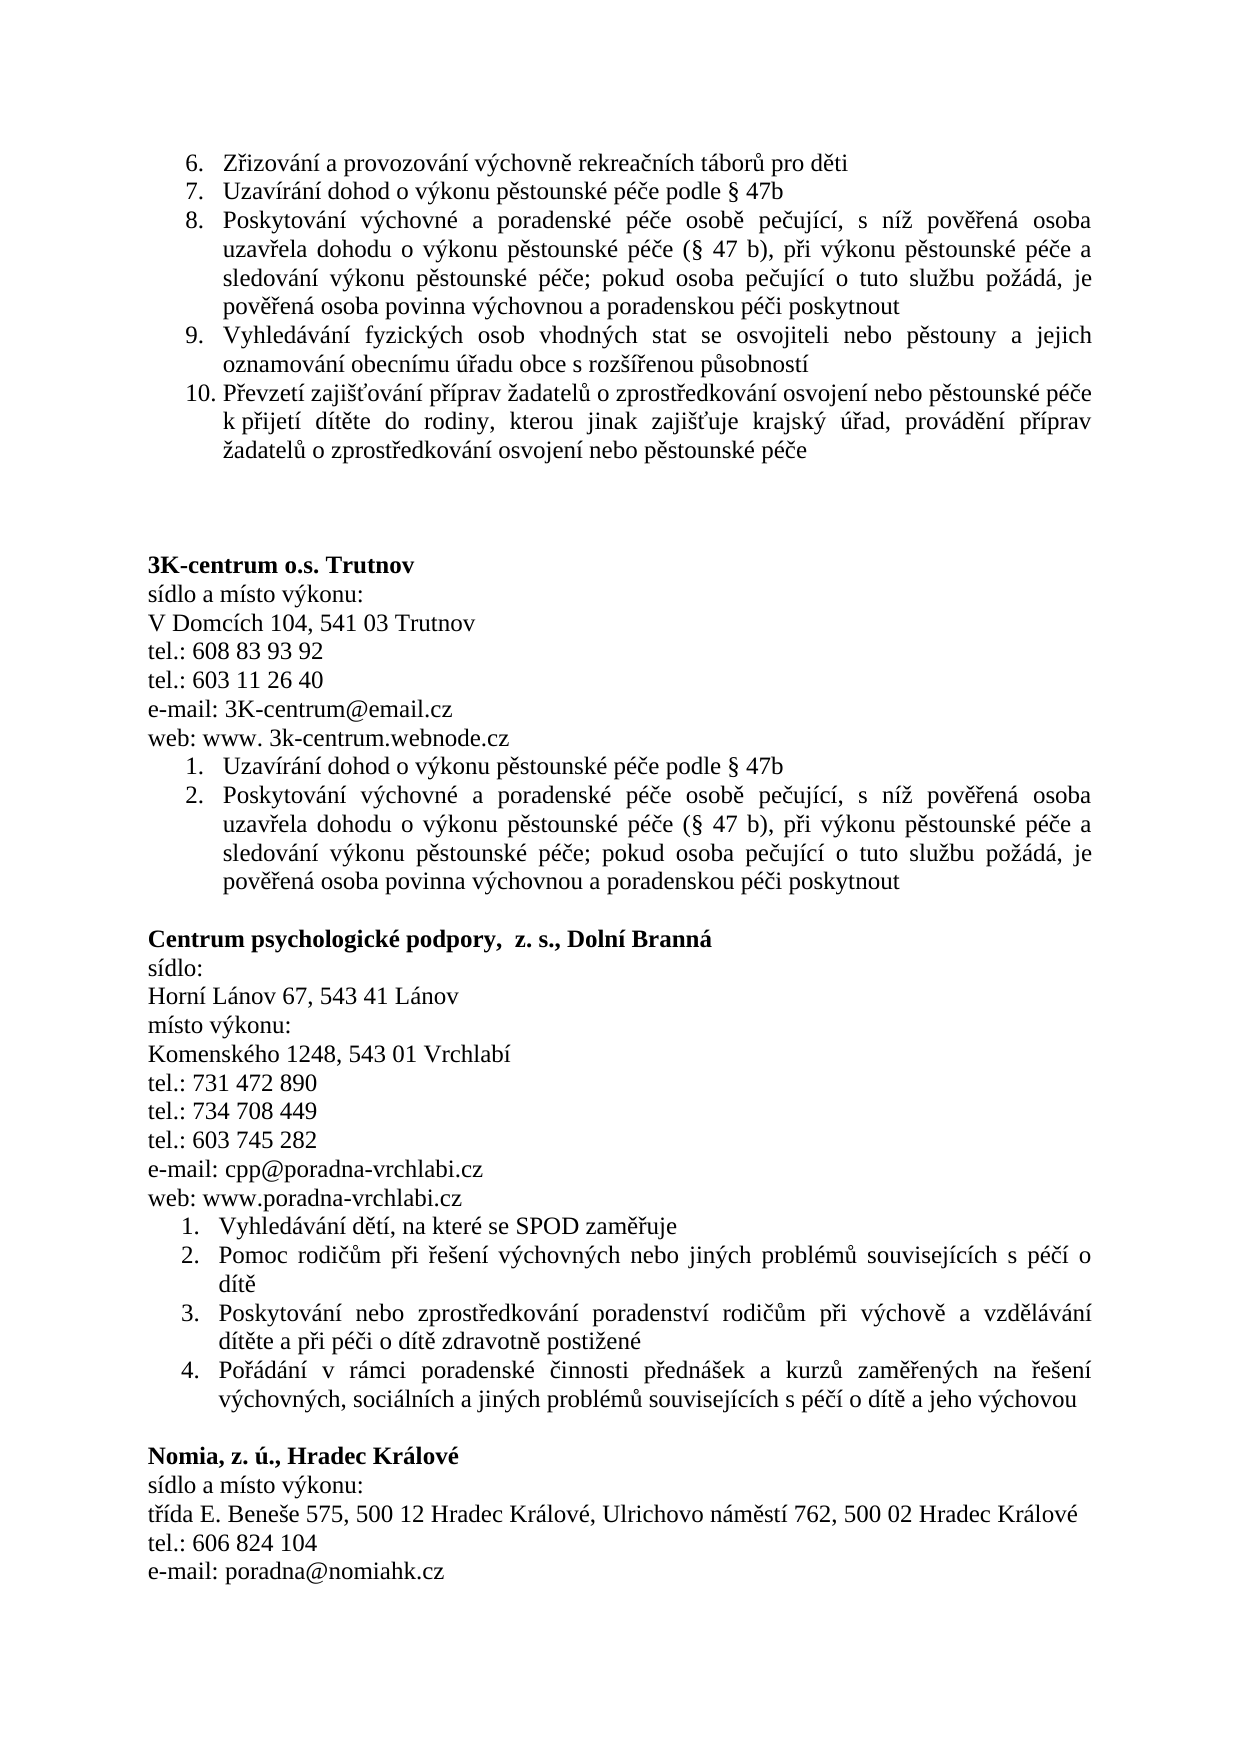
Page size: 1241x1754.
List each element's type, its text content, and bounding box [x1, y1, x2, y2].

text web: www. 3k-centrum.webnode.cz [148, 723, 1093, 751]
text Horní Lánov 67, 543 41 Lánov [148, 981, 1093, 1010]
list Vyhledávání dětí, na které se SPOD zaměřuje [181, 1211, 1093, 1240]
list Poskytování výchovné a poradenské péče osobě pečující, s níž pověřená osoba uzavřela dohodu o výkonu pěstounské péče (§ 47 b), při výkonu pěstounské péče a sledování výkonu pěstounské péče; pokud osoba pečující o tuto službu požádá, je pověřená osoba povinna výchovnou a poradenskou péči poskytnout [185, 780, 1093, 895]
list Pořádání v rámci poradenské činnosti přednášek a kurzů zaměřených na řešení výchovných, sociálních a jiných problémů souvisejících s péčí o dítě a jeho výchovou [181, 1355, 1093, 1413]
list Pomoc rodičům při řešení výchovných nebo jiných problémů souvisejících s péčí o dítě [181, 1240, 1093, 1298]
list Poskytování nebo zprostředkování poradenství rodičům při výchově a vzdělávání dítěte a při péči o dítě zdravotně postižené [181, 1298, 1093, 1355]
list Poskytování výchovné a poradenské péče osobě pečující, s níž pověřená osoba uzavřela dohodu o výkonu pěstounské péče (§ 47 b), při výkonu pěstounské péče a sledování výkonu pěstounské péče; pokud osoba pečující o tuto službu požádá, je pověřená osoba povinna výchovnou a poradenskou péči poskytnout [185, 205, 1093, 320]
text sídlo a místo výkonu: [148, 1470, 1093, 1499]
list Uzavírání dohod o výkonu pěstounské péče podle § 47b [185, 751, 1093, 780]
text tel.: 734 708 449 [148, 1096, 1093, 1125]
text 3K-centrum o.s. Trutnov [148, 550, 1093, 579]
text web: www.poradna-vrchlabi.cz [148, 1183, 1093, 1211]
text e-mail: cpp@poradna-vrchlabi.cz [148, 1154, 1093, 1183]
list Uzavírání dohod o výkonu pěstounské péče podle § 47b [185, 176, 1093, 205]
text tel.: 606 824 104 [148, 1528, 1093, 1556]
text tel.: 608 83 93 92 [148, 636, 1093, 665]
text e-mail: poradna@nomiahk.cz [148, 1556, 1093, 1585]
text Komenského 1248, 543 01 Vrchlabí [148, 1039, 1093, 1068]
text Nomia, z. ú., Hradec Králové [148, 1441, 1093, 1470]
text třída E. Beneše 575, 500 12 Hradec Králové, Ulrichovo náměstí 762, 500 02 Hradec Králové [148, 1499, 1093, 1528]
text tel.: 603 11 26 40 [148, 665, 1093, 694]
list Zřizování a provozování výchovně rekreačních táborů pro děti [185, 148, 1093, 176]
text tel.: 603 745 282 [148, 1125, 1093, 1154]
text místo výkonu: [148, 1010, 1093, 1039]
text V Domcích 104, 541 03 Trutnov [148, 608, 1093, 636]
text e-mail: 3K-centrum@email.cz [148, 694, 1093, 723]
text Centrum psychologické podpory, z. s., Dolní Branná [148, 924, 1093, 953]
text sídlo a místo výkonu: [148, 579, 1093, 608]
text tel.: 731 472 890 [148, 1068, 1093, 1096]
text sídlo: [148, 953, 1093, 981]
list Vyhledávání fyzických osob vhodných stat se osvojiteli nebo pěstouny a jejich oznamování obecnímu úřadu obce s rozšířenou působností [185, 320, 1093, 378]
list Převzetí zajišťování příprav žadatelů o zprostředkování osvojení nebo pěstounské péče k přijetí dítěte do rodiny, kterou jinak zajišťuje krajský úřad, provádění příprav žadatelů o zprostředkování osvojení nebo pěstounské péče [185, 378, 1093, 464]
